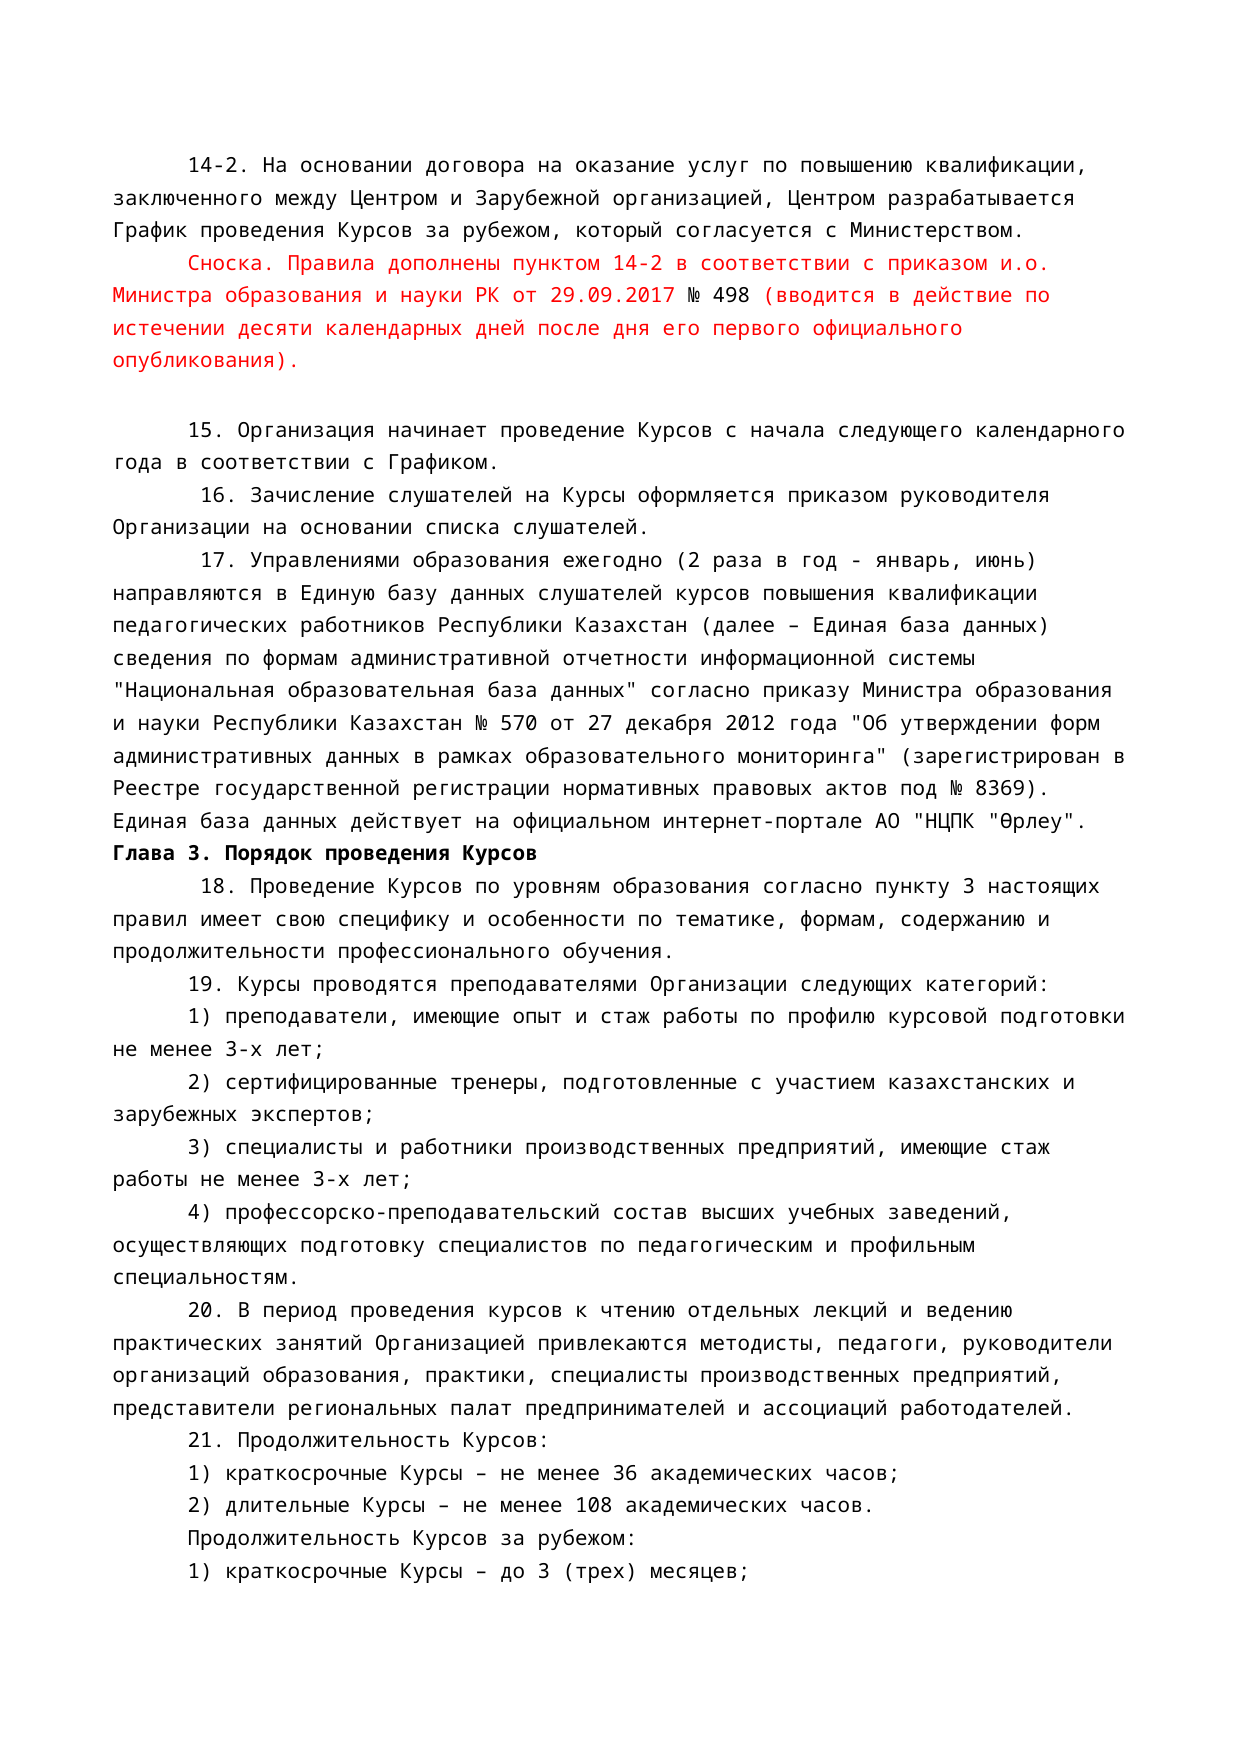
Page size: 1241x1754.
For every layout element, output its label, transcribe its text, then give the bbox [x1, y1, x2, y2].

text 16. Зачисление слушателей на Курсы оформляется приказом руководителя Организации на основании списка слушателей. [112, 480, 1128, 541]
text 1) краткосрочные Курсы – не менее 36 академических часов; [112, 1458, 1128, 1486]
text 17. Управлениями образования ежегодно (2 раза в год - январь, июнь) направляются в Единую базу данных слушателей курсов повышения квалификации педагогических работников Республики Казахстан (далее – Единая база данных) сведения по формам административной отчетности информационной системы "Национальная образовательная база данных" согласно приказу Министра образования и науки Республики Казахстан № 570 от 27 декабря 2012 года "Об утверждении форм административных данных в рамках образовательного мониторинга" (зарегистрирован в Реестре государственной регистрации нормативных правовых актов под № 8369). Единая база данных действует на официальном интернет-портале АО "НЦПК "Өрлеу". [112, 545, 1128, 834]
text 19. Курсы проводятся преподавателями Организации следующих категорий: [112, 969, 1128, 997]
text 20. В период проведения курсов к чтению отдельных лекций и ведению практических занятий Организацией привлекаются методисты, педагоги, руководители организаций образования, практики, специалисты производственных предприятий, представители региональных палат предпринимателей и ассоциаций работодателей. [112, 1295, 1128, 1421]
text 15. Организация начинает проведение Курсов с начала следующего календарного года в соответствии с Графиком. [112, 415, 1128, 476]
text 2) длительные Курсы – не менее 108 академических часов. [112, 1491, 1128, 1519]
text 21. Продолжительность Курсов: [112, 1425, 1128, 1454]
text 3) специалисты и работники производственных предприятий, имеющие стаж работы не менее 3-х лет; [112, 1132, 1128, 1193]
text 2) сертифицированные тренеры, подготовленные с участием казахстанских и зарубежных экспертов; [112, 1067, 1128, 1128]
text 14-2. На основании договора на оказание услуг по повышению квалификации, заключенного между Центром и Зарубежной организацией, Центром разрабатывается График проведения Курсов за рубежом, который согласуется с Министерством. [112, 150, 1128, 244]
text Продолжительность Курсов за рубежом: [112, 1523, 1128, 1552]
text 4) профессорско-преподавательский состав высших учебных заведений, осуществляющих подготовку специалистов по педагогическим и профильным специальностям. [112, 1197, 1128, 1291]
text Сноска. Правила дополнены пунктом 14-2 в соответствии с приказом и.о. Министра образования и науки РК от 29.09.2017 № 498 (вводится в действие по истечении десяти календарных дней после дня его первого официального опубликования). [112, 248, 1128, 410]
text Глава 3. Порядок проведения Курсов [112, 838, 1128, 867]
text 1) краткосрочные Курсы – до 3 (трех) месяцев; [112, 1556, 1128, 1584]
text 1) преподаватели, имеющие опыт и стаж работы по профилю курсовой подготовки не менее 3-х лет; [112, 1002, 1128, 1063]
text 18. Проведение Курсов по уровням образования согласно пункту 3 настоящих правил имеет свою специфику и особенности по тематике, формам, содержанию и продолжительности профессионального обучения. [112, 871, 1128, 965]
